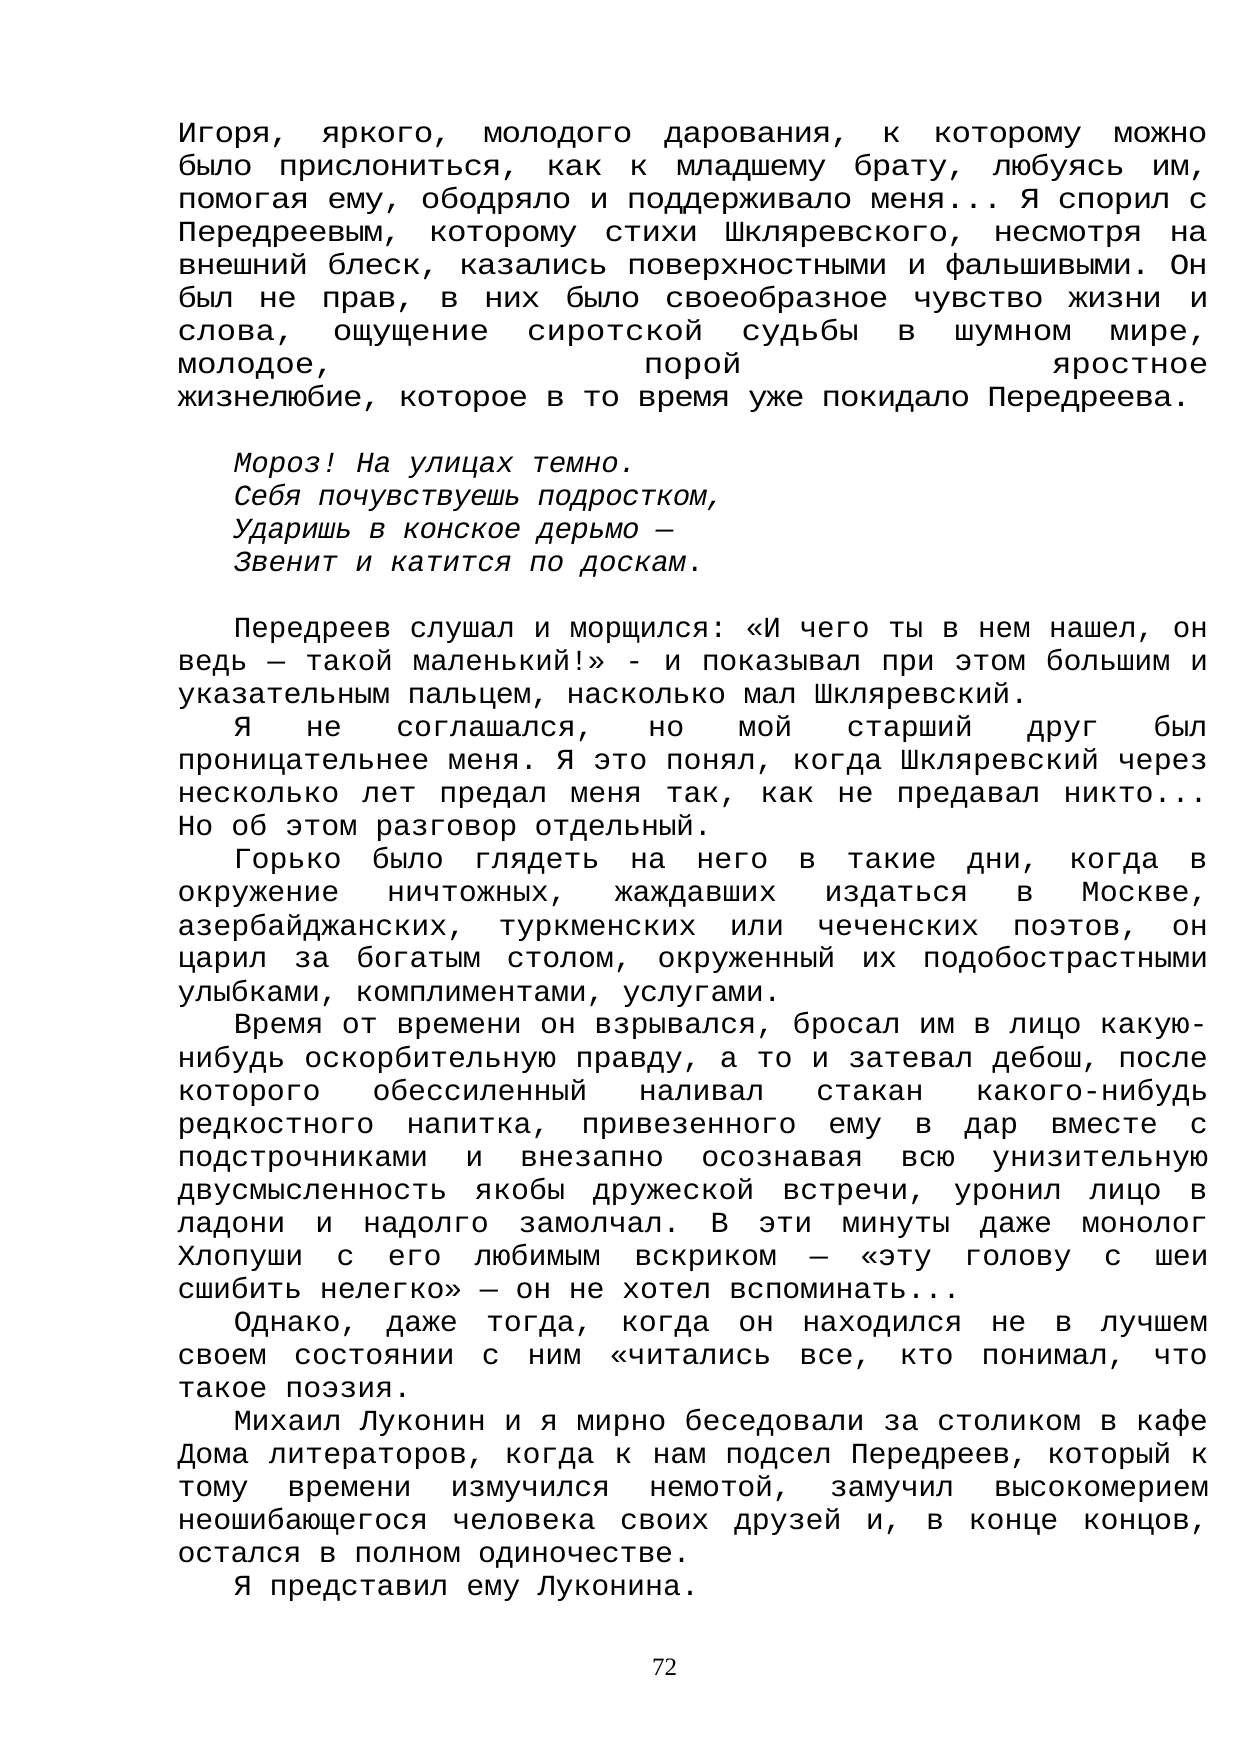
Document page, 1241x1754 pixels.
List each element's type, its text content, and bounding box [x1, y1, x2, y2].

text Себя почувствуешь подростком, [177, 481, 1208, 514]
text Я представил ему Луконина. [177, 1571, 1208, 1604]
text Однако, даже тогда, когда он находился не в лучшем своем состоянии с ним «читались все, кто понимал, что такое поэзия. [177, 1307, 1208, 1406]
text Звенит и катится по доскам. [177, 547, 1208, 580]
text Время от времени он взрывался, бросал им в лицо какую-нибудь оскорбительную правду, а то и затевал дебош, после которого обессиленный наливал стакан какого-нибудь редкостного напитка, привезенного ему в дар вместе с подстрочниками и внезапно осознавая всю унизительную двусмысленность якобы дружеской встречи, уронил лицо в ладони и надолго замолчал. В эти минуты даже монолог Хлопуши с его любимым вскриком — «эту голову с шеи сшибить нелегко» — он не хотел вспоминать... [177, 1010, 1208, 1307]
text Мороз! На улицах темно. [177, 448, 1208, 481]
text Михаил Луконин и я мирно беседовали за столиком в кафе Дома литераторов, когда к нам подсел Передреев, который к тому времени измучился немотой, замучил высокомерием неошибающегося человека своих друзей и, в конце концов, остался в полном одиночестве. [177, 1406, 1208, 1571]
text Я не соглашался, но мой старший друг был проницательнее меня. Я это понял, когда Шкляревский через несколько лет предал меня так, как не предавал никто... Но об этом разговор отдельный. [177, 712, 1208, 844]
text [177, 118, 1208, 415]
text Передреев слушал и морщился: «И чего ты в нем нашел, он ведь — такой маленький!» - и показывал при этом большим и указательным пальцем, насколько мал Шкляревский. [177, 613, 1208, 712]
text Ударишь в конское дерьмо — [177, 514, 1208, 547]
text Горько было глядеть на него в такие дни, когда в окружение ничтожных, жаждавших издаться в Москве, азербайджанских, туркменских или чеченских поэтов, он царил за богатым столом, окруженный их подобострастными улыбками, комплиментами, услугами. [177, 844, 1208, 1010]
